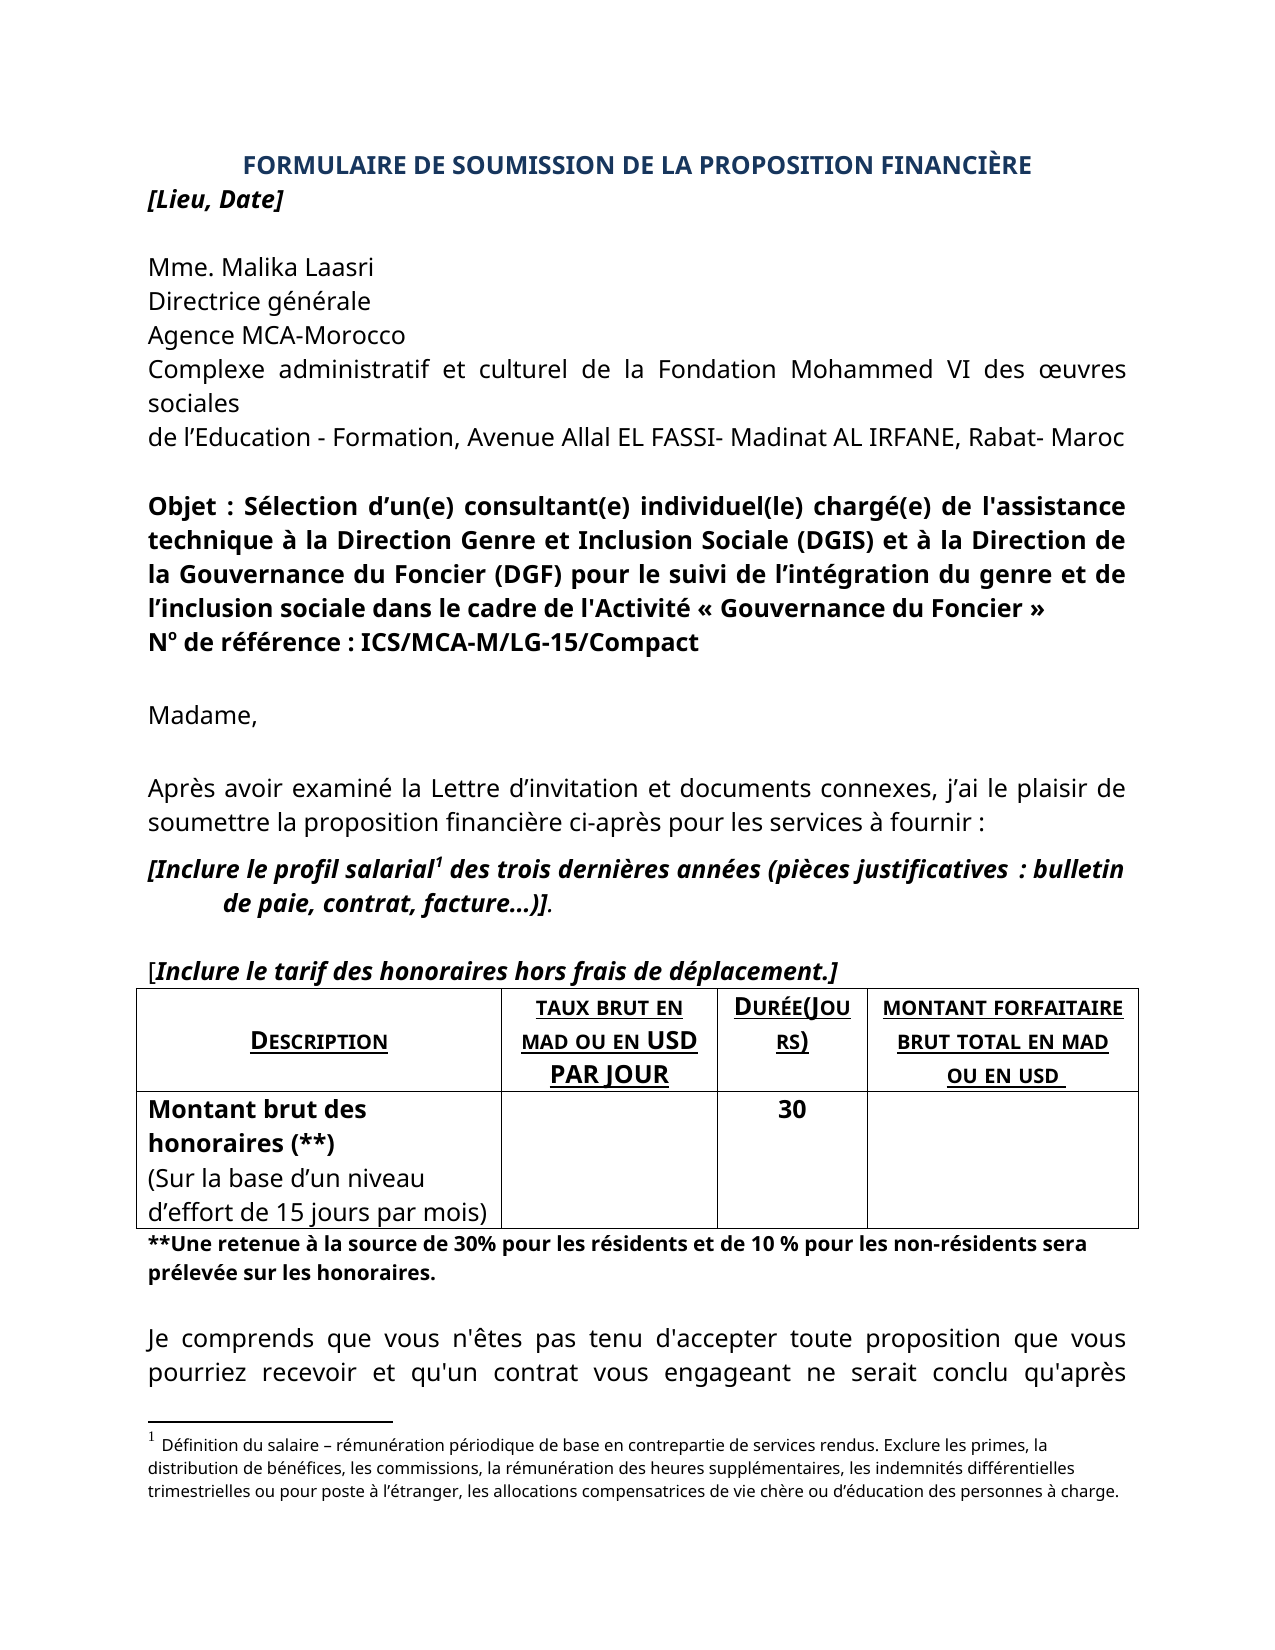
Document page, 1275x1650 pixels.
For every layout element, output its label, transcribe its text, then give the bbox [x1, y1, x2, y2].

text **Une retenue à la source de 30% pour les résidents et de 10 % pour les non-résidents sera prélevée sur les honoraires. [148, 1229, 1127, 1286]
text Madame, [148, 698, 1127, 732]
text Mme. Malika Laasri [148, 250, 1127, 284]
text de l’Education - Formation, Avenue Allal EL FASSI- Madinat AL IRFANE, Rabat- Maroc [148, 420, 1127, 454]
text Directrice générale [148, 284, 1127, 318]
text Agence MCA-Morocco [148, 318, 1127, 352]
table_header taux brut en mad ou en USD PAR JOUR [502, 989, 717, 1091]
table_cell Montant brut des honoraires (**) (Sur la base d’un niveau d’effort de 15 jours par mois) [137, 1092, 501, 1228]
text Après avoir examiné la Lettre d’invitation et documents connexes, j’ai le plaisir de soumettre la proposition financière ci-après pour les services à fournir : [148, 771, 1127, 839]
table_header Description [137, 989, 501, 1091]
text FORMULAIRE DE SOUMISSION DE LA PROPOSITION FINANCIÈRE [148, 148, 1127, 182]
table_header montant forfaitaire brut total en mad ou en usd [868, 989, 1138, 1091]
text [148, 1320, 1127, 1388]
text Objet : Sélection d’un(e) consultant(e) individuel(le) chargé(e) de l'assistance technique à la Direction Genre et Inclusion Sociale (DGIS) et à la Direction de la Gouvernance du Foncier (DGF) pour le suivi de l’intégration du genre et de l’inclusion sociale dans le cadre de l'Activité « Gouvernance du Foncier » [148, 488, 1127, 624]
text [Inclure le tarif des honoraires hors frais de déplacement.] [148, 954, 1127, 988]
table_cell 30 [718, 1092, 867, 1228]
text [Inclure le profil salarial des trois dernières années (pièces justificatives : bulletin de paie, contrat, facture…)]. [148, 852, 1127, 920]
text No de référence : ICS/MCA-M/LG-15/Compact [148, 624, 1127, 658]
table_cell [868, 1092, 1138, 1228]
table_cell [502, 1092, 717, 1228]
table_header Durée(Jours) [718, 989, 867, 1091]
text [Lieu, Date] [148, 182, 1129, 216]
text Complexe administratif et culturel de la Fondation Mohammed VI des œuvres sociales [148, 352, 1127, 420]
